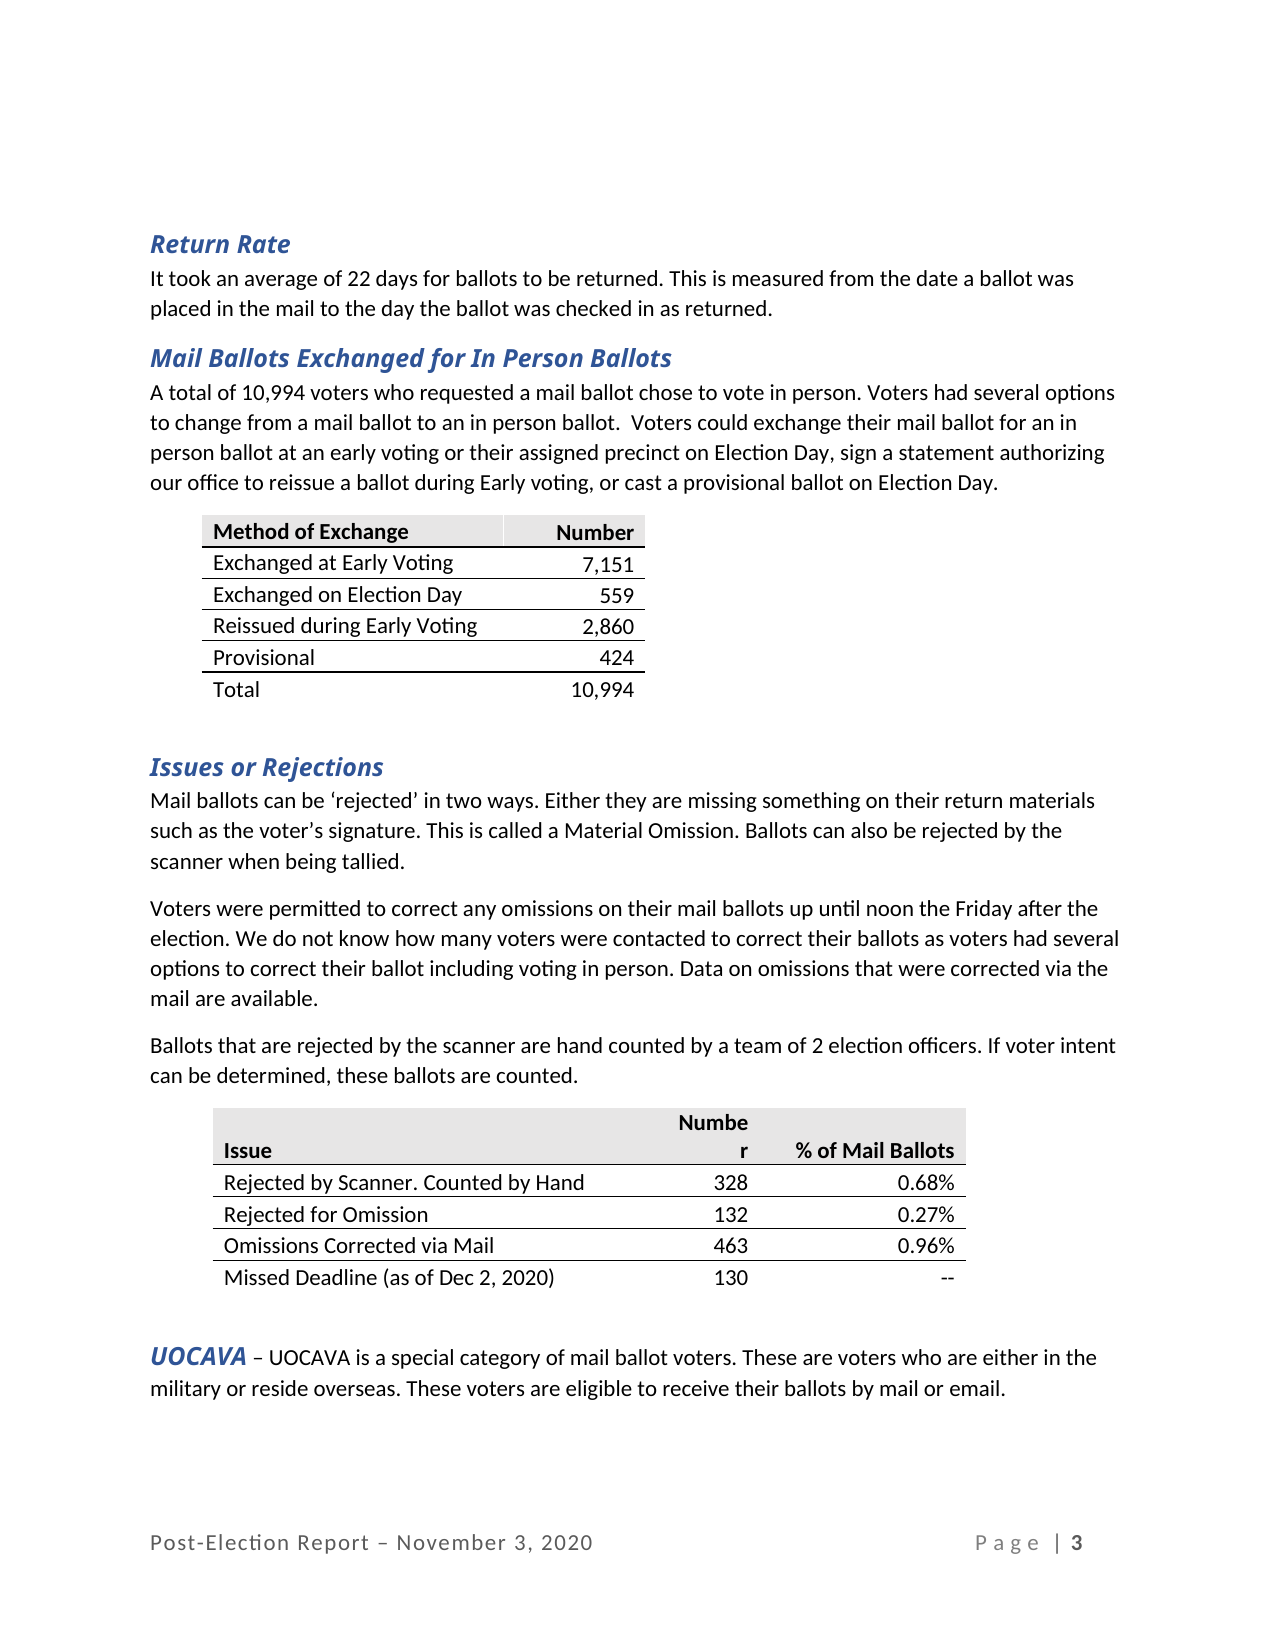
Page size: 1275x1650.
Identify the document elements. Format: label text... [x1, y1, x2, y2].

table_header Number [504, 515, 645, 546]
text A total of 10,994 voters who requested a mail ballot chose to vote in person. Voters had several options to change from a mail ballot to an in person ballot. Voters could exchange their mail ballot for an in person ballot at an early voting or their assigned precinct on Election Day, sign a statement authorizing our office to reissue a ballot during Early voting, or cast a provisional ballot on Election Day. [150, 378, 1125, 496]
text UOCAVA – UOCAVA is a special category of mail ballot voters. These are voters who are either in the military or reside overseas. These voters are eligible to receive their ballots by mail or email. [150, 1338, 1125, 1402]
table_cell 328 [659, 1165, 759, 1196]
table_cell 132 [659, 1197, 759, 1228]
table_cell Omissions Corrected via Mail [213, 1229, 659, 1259]
table_header Number [659, 1108, 759, 1164]
table_cell 130 [659, 1261, 759, 1291]
text It took an average of 22 days for ballots to be returned. This is measured from the date a ballot was placed in the mail to the day the ballot was checked in as returned. [150, 264, 1125, 322]
table_cell 0.96% [759, 1229, 966, 1259]
table_cell Provisional [202, 641, 503, 671]
table_cell Rejected by Scanner. Counted by Hand [213, 1165, 659, 1196]
table_cell 424 [504, 641, 645, 671]
table_cell Reissued during Early Voting [202, 610, 503, 640]
table_cell 10,994 [504, 673, 645, 703]
table_cell 559 [504, 579, 645, 609]
list Ballots that are rejected by the scanner are hand counted by a team of 2 election officers. If voter intent can be determined, these ballots are counted. [150, 1031, 1125, 1089]
table_cell 463 [659, 1229, 759, 1259]
text Mail Ballots Exchanged for In Person Ballots [150, 341, 1125, 375]
table_cell 2,860 [504, 610, 645, 640]
table_cell -- [759, 1261, 966, 1291]
table_cell 0.68% [759, 1165, 966, 1196]
table_cell Exchanged at Early Voting [202, 548, 503, 578]
table_cell Exchanged on Election Day [202, 579, 503, 609]
table_cell Total [202, 673, 503, 703]
table_header Method of Exchange [202, 515, 503, 546]
table_cell Missed Deadline (as of Dec 2, 2020) [213, 1261, 659, 1291]
text Mail ballots can be ‘rejected’ in two ways. Either they are missing something on their return materials such as the voter’s signature. This is called a Material Omission. Ballots can also be rejected by the scanner when being tallied. [150, 786, 1125, 875]
list Voters were permitted to correct any omissions on their mail ballots up until noon the Friday after the election. We do not know how many voters were contacted to correct their ballots as voters had several options to correct their ballot including voting in person. Data on omissions that were corrected via the mail are available. [150, 894, 1125, 1012]
table_cell 0.27% [759, 1197, 966, 1228]
table_header Issue [213, 1108, 659, 1164]
text Issues or Rejections [150, 749, 1125, 784]
table_cell 7,151 [504, 548, 645, 578]
table_cell Rejected for Omission [213, 1197, 659, 1228]
text Return Rate [150, 227, 1125, 261]
table_header % of Mail Ballots [759, 1108, 966, 1164]
